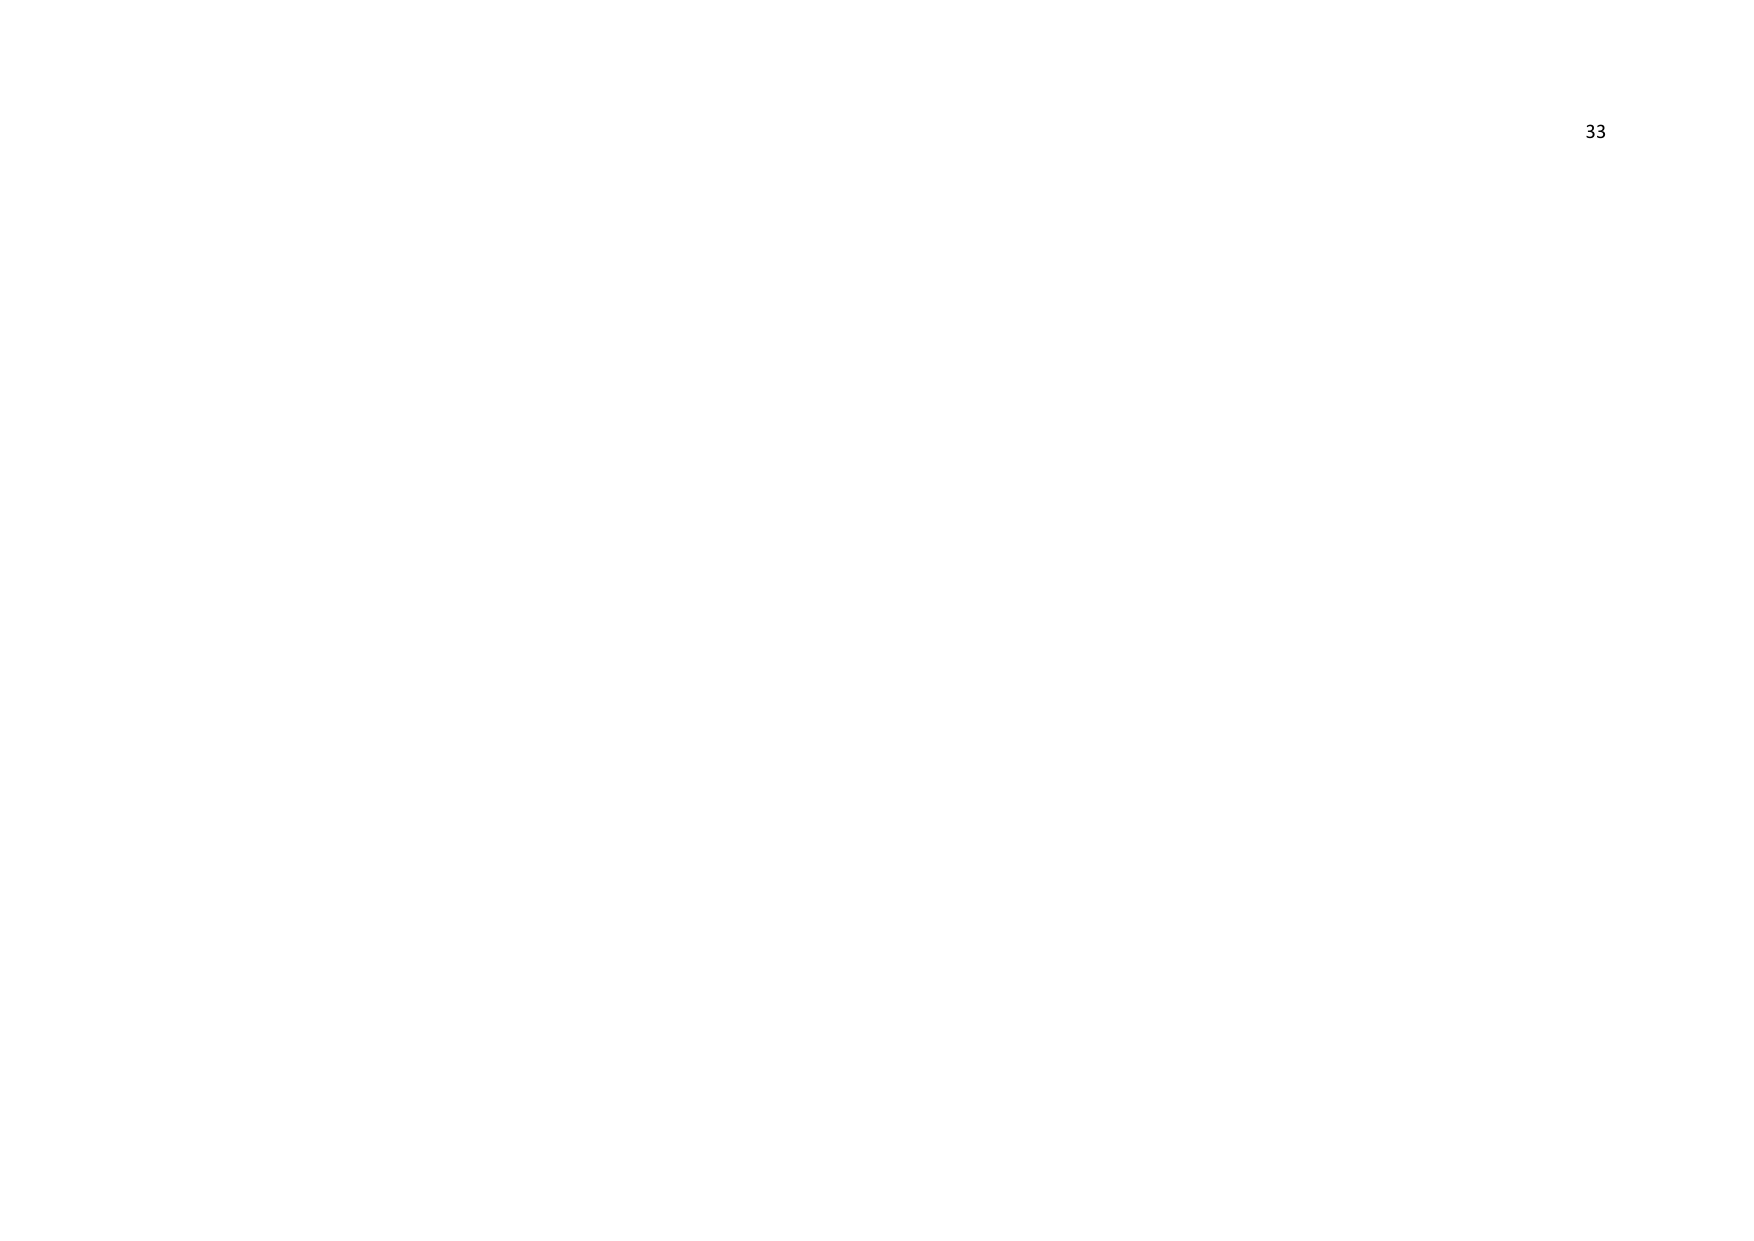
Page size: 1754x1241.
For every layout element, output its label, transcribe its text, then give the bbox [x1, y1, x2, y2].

text 33 [1585, 118, 1638, 143]
